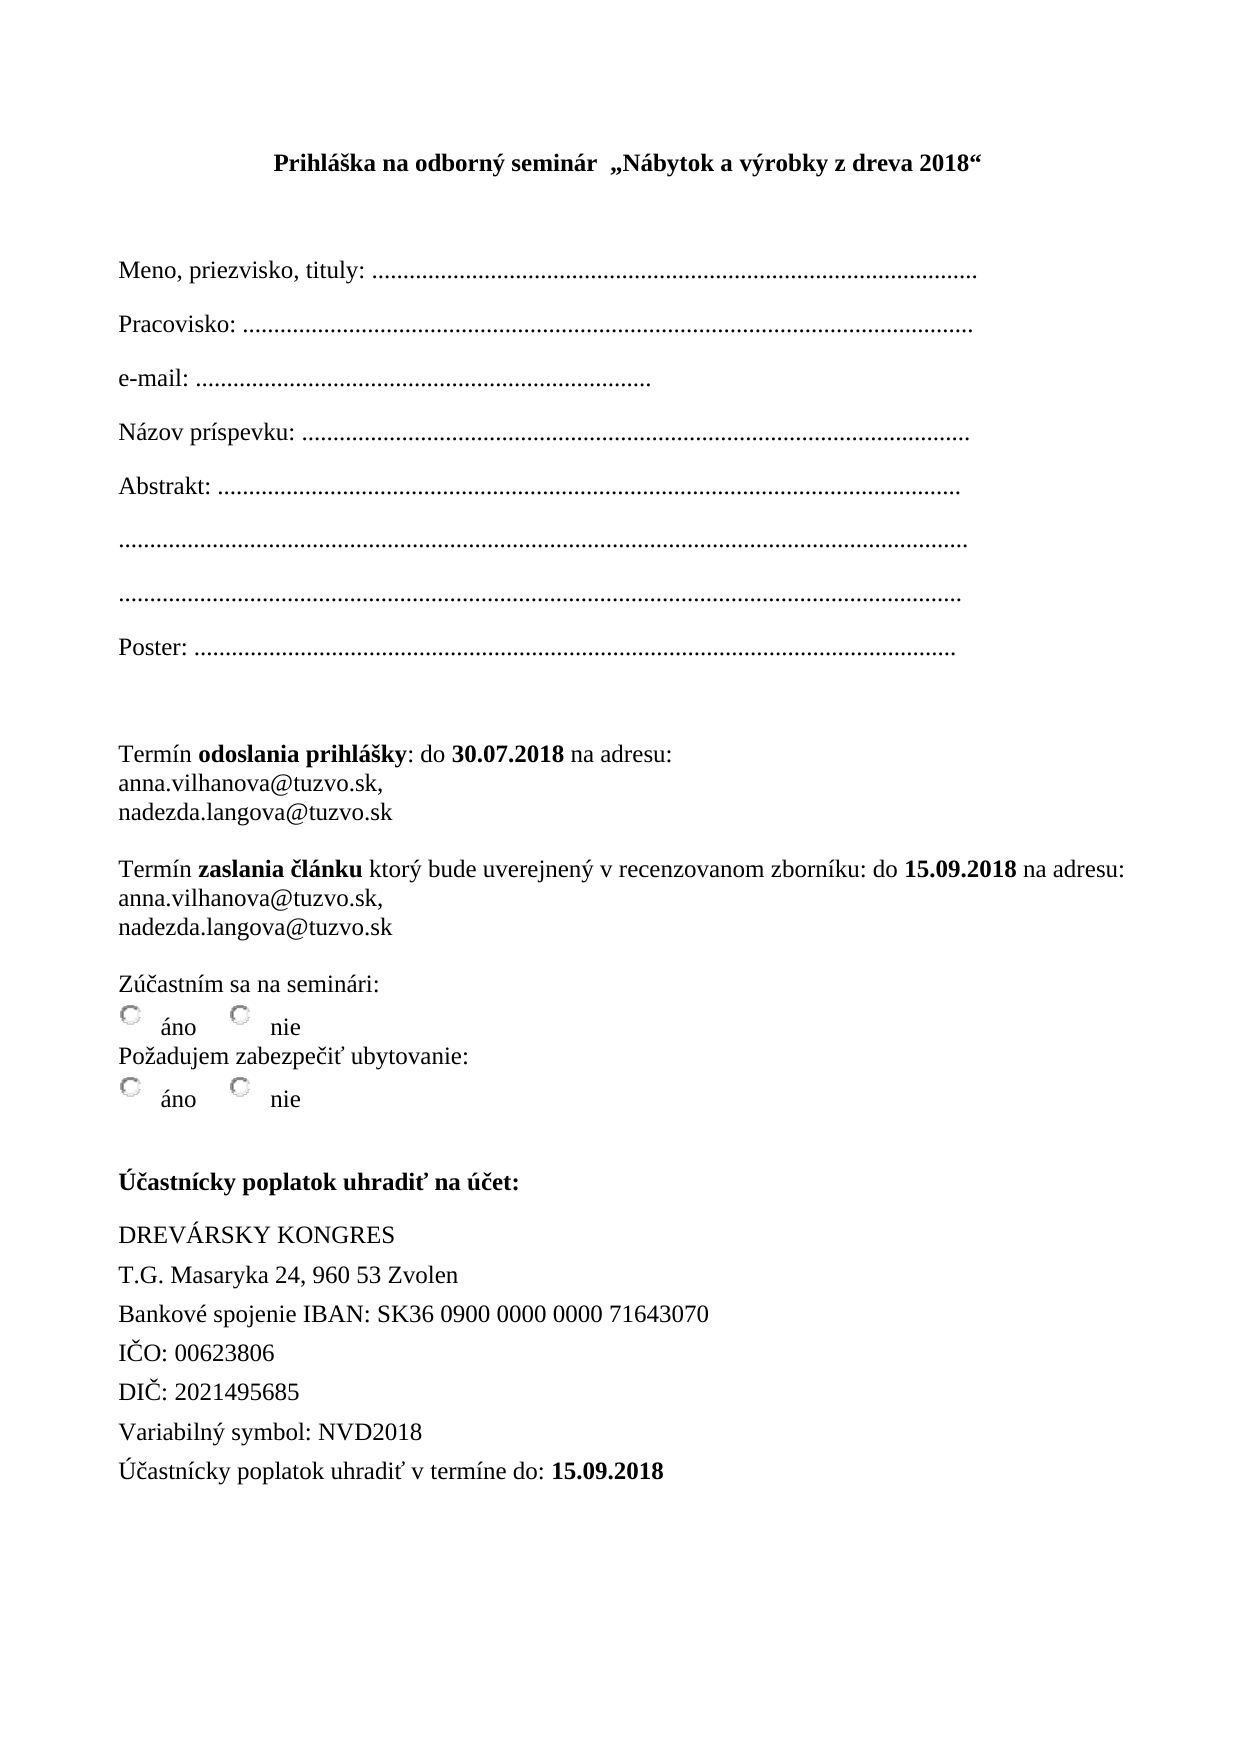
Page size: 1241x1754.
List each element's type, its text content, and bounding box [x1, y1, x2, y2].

text Termín zaslania článku ktorý bude uverejnený v recenzovanom zborníku: do 15.09.2018 na adresu: [118, 854, 1137, 883]
text Názov príspevku: ........................................................................................................... [118, 417, 1137, 446]
text Prihláška na odborný seminár „Nábytok a výrobky z dreva 2018“ [118, 148, 1137, 176]
text Účastnícky poplatok uhradiť v termíne do: 15.09.2018 [118, 1456, 1137, 1485]
text Abstrakt: ....................................................................................................................... [118, 471, 1137, 499]
text Zúčastním sa na seminári: áno nie [118, 969, 1137, 1041]
text anna.vilhanova@tuzvo.sk, [118, 768, 1137, 797]
text T.G. Masaryka 24, 960 53 Zvolen [118, 1260, 1137, 1288]
text Variabilný symbol: NVD2018 [118, 1417, 1137, 1446]
text nadezda.langova@tuzvo.sk [118, 797, 1137, 825]
text Účastnícky poplatok uhradiť na účet: [118, 1167, 1137, 1195]
text Meno, priezvisko, tituly: ................................................................................................. [118, 255, 1137, 284]
text nadezda.langova@tuzvo.sk [118, 912, 1137, 940]
text DIČ: 2021495685 [118, 1377, 1137, 1406]
text Bankové spojenie IBAN: SK36 0900 0000 0000 71643070 [118, 1299, 1137, 1328]
text anna.vilhanova@tuzvo.sk, [118, 883, 1137, 912]
text e-mail: ......................................................................... [118, 363, 1137, 392]
text DREVÁRSKY KONGRES [118, 1220, 1137, 1249]
text Požadujem zabezpečiť ubytovanie: áno nie [118, 1041, 1137, 1113]
text ........................................................................................................................................ [118, 524, 1137, 553]
text Pracovisko: ..................................................................................................................... [118, 309, 1137, 338]
text ....................................................................................................................................... [118, 578, 1137, 607]
text IČO: 00623806 [118, 1338, 1137, 1367]
text Poster: .......................................................................................................................... [118, 632, 1137, 661]
text Termín odoslania prihlášky: do 30.07.2018 na adresu: [118, 739, 1137, 768]
